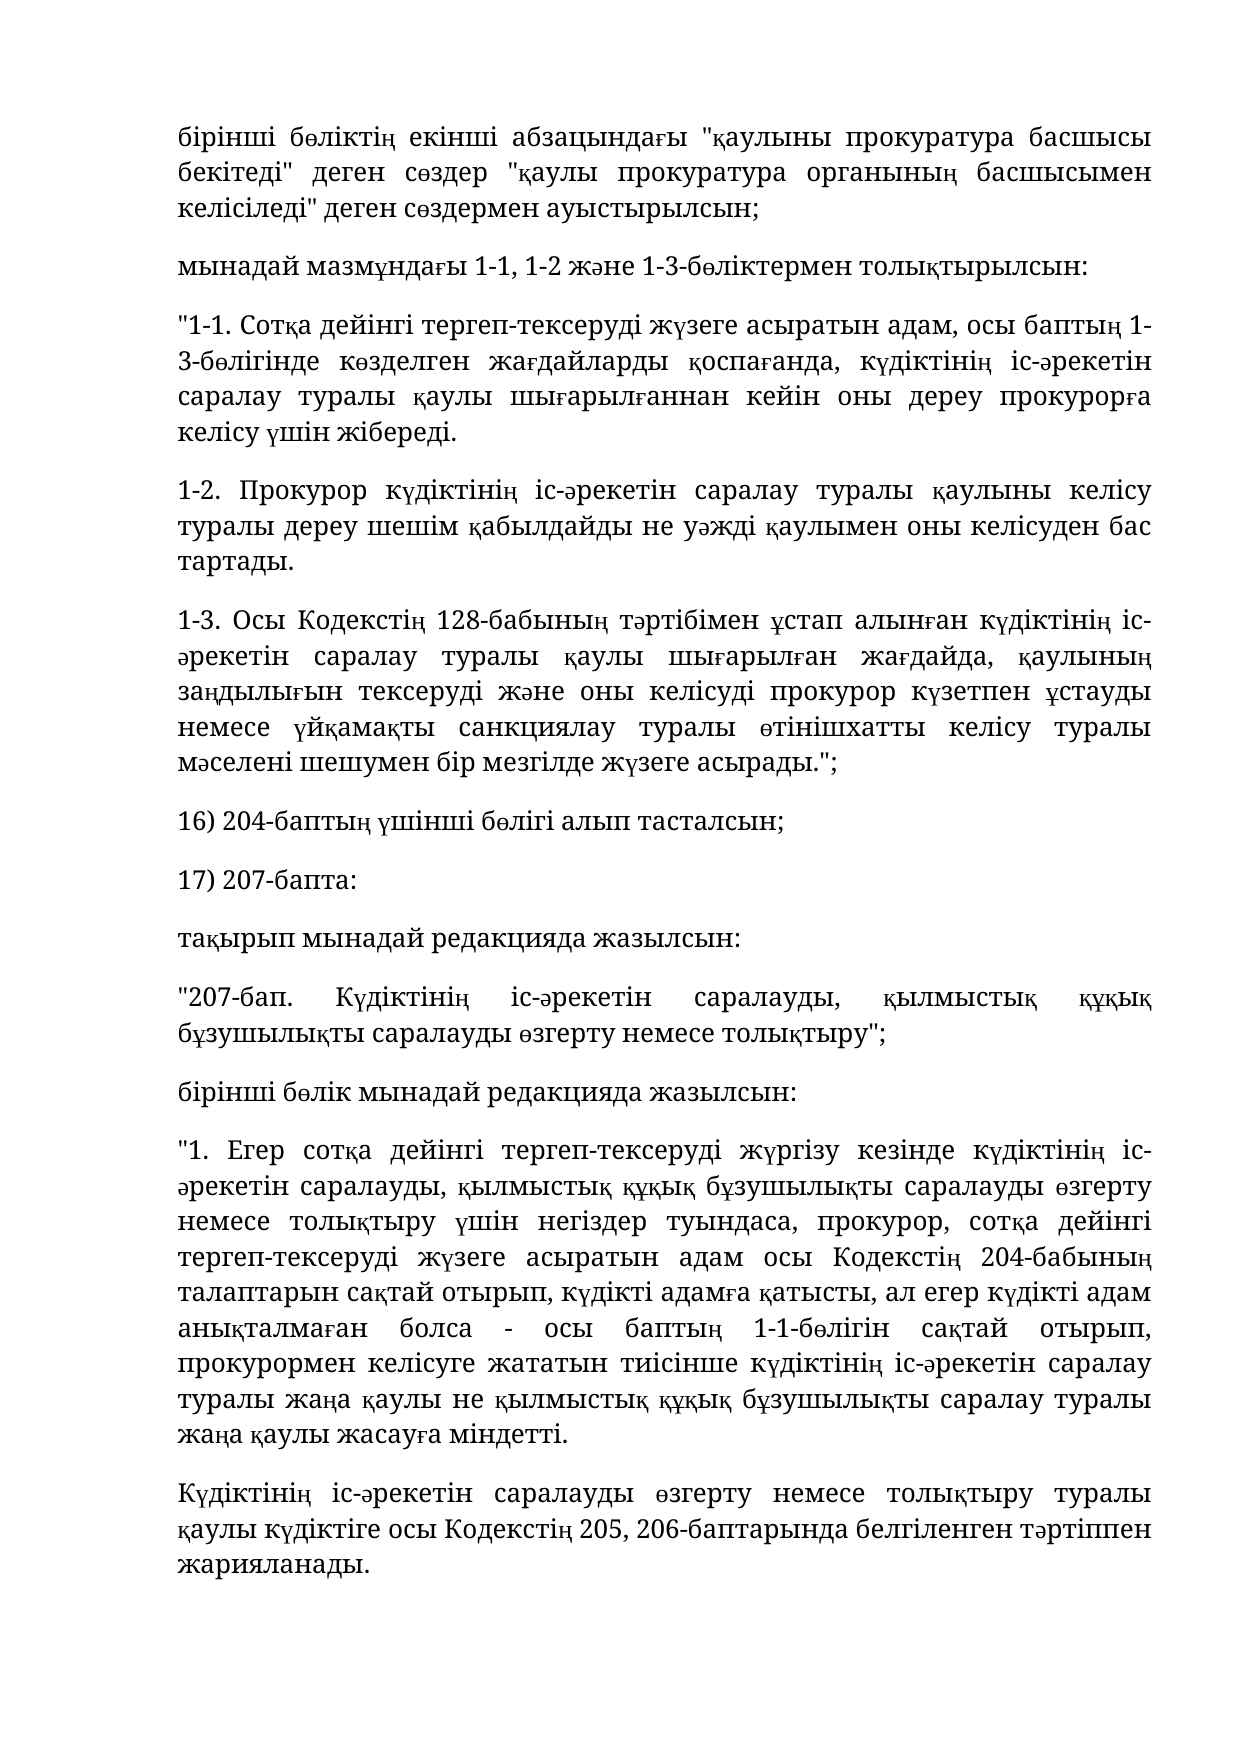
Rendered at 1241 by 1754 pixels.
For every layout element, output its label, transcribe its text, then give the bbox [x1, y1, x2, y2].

text тақырып мынадай редакцияда жазылсын: [177, 920, 1152, 956]
text бірінші бөліктің екінші абзацындағы "қаулыны прокуратура басшысы бекітеді" деген сөздер "қаулы прокуратура органының басшысымен келісіледі" деген сөздермен ауыстырылсын; [177, 118, 1152, 225]
text "1. Егер сотқа дейінгі тергеп-тексеруді жүргізу кезінде күдіктінің іс-әрекетін саралауды, қылмыстық құқық бұзушылықты саралауды өзгерту немесе толықтыру үшін негіздер туындаса, прокурор, сотқа дейінгі тергеп-тексеруді жүзеге асыратын адам осы Кодекстің 204-бабының талаптарын сақтай отырып, күдікті адамға қатысты, ал егер күдікті адам анықталмаған болса - осы баптың 1-1-бөлігін сақтай отырып, прокурормен келісуге жататын тиісінше күдіктінің іс-әрекетін саралау туралы жаңа қаулы не қылмыстық құқық бұзушылықты саралау туралы жаңа қаулы жасауға міндетті. [177, 1132, 1152, 1452]
text бірінші бөлік мынадай редакцияда жазылсын: [177, 1073, 1152, 1109]
text мынадай мазмұндағы 1-1, 1-2 және 1-3-бөліктермен толықтырылсын: [177, 248, 1152, 283]
text 1-3. Осы Кодекстің 128-бабының тәртібімен ұстап алынған күдіктінің іс-әрекетін саралау туралы қаулы шығарылған жағдайда, қаулының заңдылығын тексеруді және оны келісуді прокурор күзетпен ұстауды немесе үйқамақты санкциялау туралы өтінішхатты келісу туралы мәселені шешумен бір мезгілде жүзеге асырады."; [177, 602, 1152, 779]
text 16) 204-баптың үшінші бөлігі алып тасталсын; [177, 803, 1152, 838]
text "1-1. Сотқа дейінгі тергеп-тексеруді жүзеге асыратын адам, осы баптың 1-3-бөлігінде көзделген жағдайларды қоспағанда, күдіктінің іс-әрекетін саралау туралы қаулы шығарылғаннан кейін оны дереу прокурорға келісу үшін жібереді. [177, 307, 1152, 449]
text Күдіктінің іс-әрекетін саралауды өзгерту немесе толықтыру туралы қаулы күдіктіге осы Кодекстің 205, 206-баптарында белгіленген тәртіппен жарияланады. [177, 1475, 1152, 1581]
text 17) 207-бапта: [177, 861, 1152, 897]
text 1-2. Прокурор күдіктінің іс-әрекетін саралау туралы қаулыны келісу туралы дереу шешім қабылдайды не уәжді қаулымен оны келісуден бас тартады. [177, 472, 1152, 578]
text "207-бап. Күдіктінің іс-әрекетін саралауды, қылмыстық құқық бұзушылықты саралауды өзгерту немесе толықтыру"; [177, 979, 1152, 1050]
